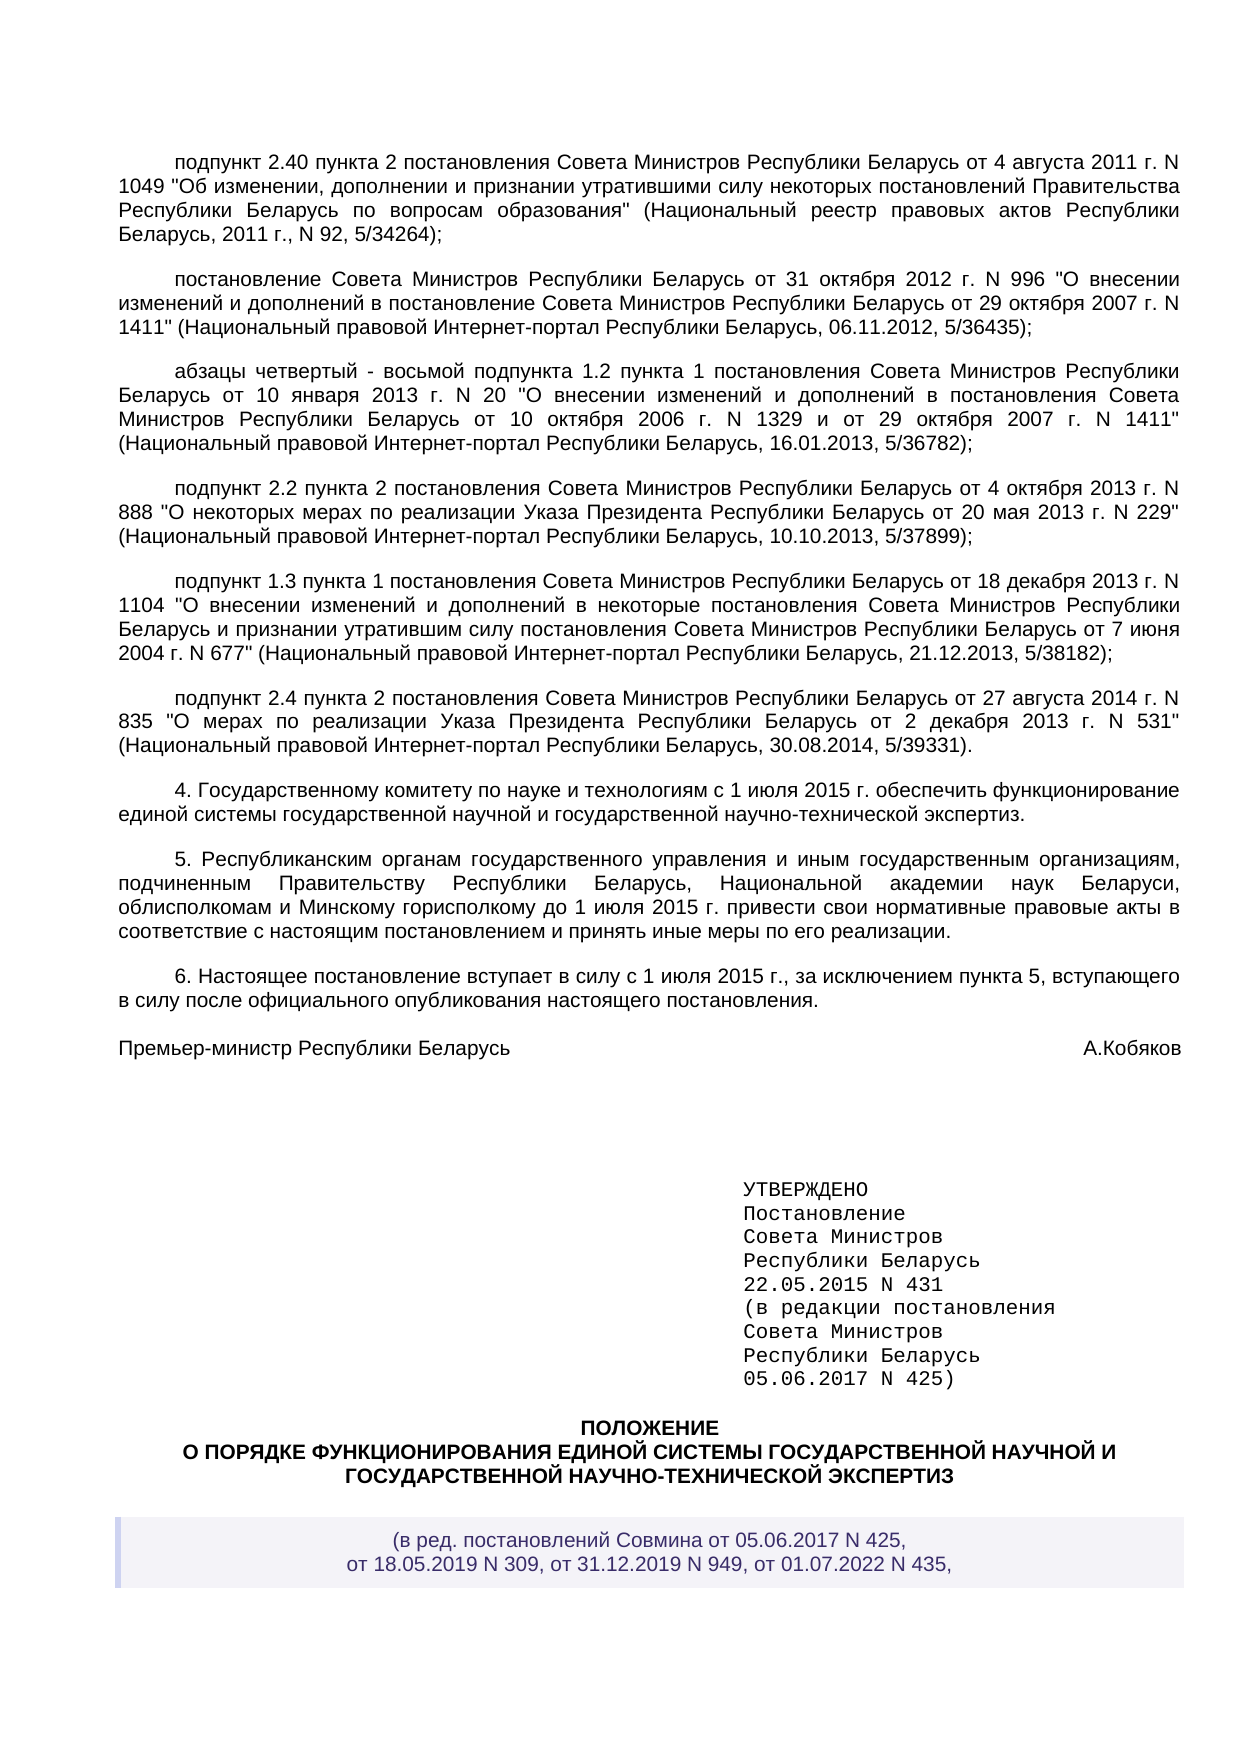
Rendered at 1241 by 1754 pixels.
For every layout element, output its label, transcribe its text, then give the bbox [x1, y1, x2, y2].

text (в редакции постановления [118, 1297, 1181, 1321]
text УТВЕРЖДЕНО [118, 1179, 1181, 1203]
title О ПОРЯДКЕ ФУНКЦИОНИРОВАНИЯ ЕДИНОЙ СИСТЕМЫ ГОСУДАРСТВЕННОЙ НАУЧНОЙ И ГОСУДАРСТВЕННОЙ НАУЧНО-ТЕХНИЧЕСКОЙ ЭКСПЕРТИЗ [118, 1440, 1181, 1488]
text 4. Государственному комитету по науке и технологиям с 1 июля 2015 г. обеспечить функционирование единой системы государственной научной и государственной научно-технической экспертиз. [118, 778, 1181, 826]
text подпункт 2.4 пункта 2 постановления Совета Министров Республики Беларусь от 27 августа 2014 г. N 835 "О мерах по реализации Указа Президента Республики Беларусь от 2 декабря 2013 г. N 531" (Национальный правовой Интернет-портал Республики Беларусь, 30.08.2014, 5/39331). [118, 685, 1181, 757]
text Республики Беларусь [118, 1250, 1181, 1274]
text Совета Министров [118, 1226, 1181, 1250]
table_header А.Кобяков [650, 1035, 1181, 1059]
text постановление Совета Министров Республики Беларусь от 31 октября 2012 г. N 996 "О внесении изменений и дополнений в постановление Совета Министров Республики Беларусь от 29 октября 2007 г. N 1411" (Национальный правовой Интернет-портал Республики Беларусь, 06.11.2012, 5/36435); [118, 267, 1181, 338]
table_header Премьер-министр Республики Беларусь [118, 1035, 649, 1059]
text подпункт 2.2 пункта 2 постановления Совета Министров Республики Беларусь от 4 октября 2013 г. N 888 "О некоторых мерах по реализации Указа Президента Республики Беларусь от 20 мая 2013 г. N 229" (Национальный правовой Интернет-портал Республики Беларусь, 10.10.2013, 5/37899); [118, 476, 1181, 548]
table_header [121, 1517, 1178, 1588]
title ПОЛОЖЕНИЕ [118, 1416, 1181, 1440]
text 22.05.2015 N 431 [118, 1274, 1181, 1297]
text Республики Беларусь [118, 1345, 1181, 1368]
text подпункт 2.40 пункта 2 постановления Совета Министров Республики Беларусь от 4 августа 2011 г. N 1049 "Об изменении, дополнении и признании утратившими силу некоторых постановлений Правительства Республики Беларусь по вопросам образования" (Национальный реестр правовых актов Республики Беларусь, 2011 г., N 92, 5/34264); [118, 150, 1181, 246]
text Совета Министров [118, 1321, 1181, 1345]
text подпункт 1.3 пункта 1 постановления Совета Министров Республики Беларусь от 18 декабря 2013 г. N 1104 "О внесении изменений и дополнений в некоторые постановления Совета Министров Республики Беларусь и признании утратившим силу постановления Совета Министров Республики Беларусь от 7 июня 2004 г. N 677" (Национальный правовой Интернет-портал Республики Беларусь, 21.12.2013, 5/38182); [118, 569, 1181, 664]
text абзацы четвертый - восьмой подпункта 1.2 пункта 1 постановления Совета Министров Республики Беларусь от 10 января 2013 г. N 20 "О внесении изменений и дополнений в постановления Совета Министров Республики Беларусь от 10 октября 2006 г. N 1329 и от 29 октября 2007 г. N 1411" (Национальный правовой Интернет-портал Республики Беларусь, 16.01.2013, 5/36782); [118, 359, 1181, 455]
text Постановление [118, 1203, 1181, 1226]
text 05.06.2017 N 425) [118, 1368, 1181, 1392]
text 5. Республиканским органам государственного управления и иным государственным организациям, подчиненным Правительству Республики Беларусь, Национальной академии наук Беларуси, облисполкомам и Минскому горисполкому до 1 июля 2015 г. привести свои нормативные правовые акты в соответствие с настоящим постановлением и принять иные меры по его реализации. [118, 847, 1181, 943]
text 6. Настоящее постановление вступает в силу с 1 июля 2015 г., за исключением пункта 5, вступающего в силу после официального опубликования настоящего постановления. [118, 963, 1181, 1011]
